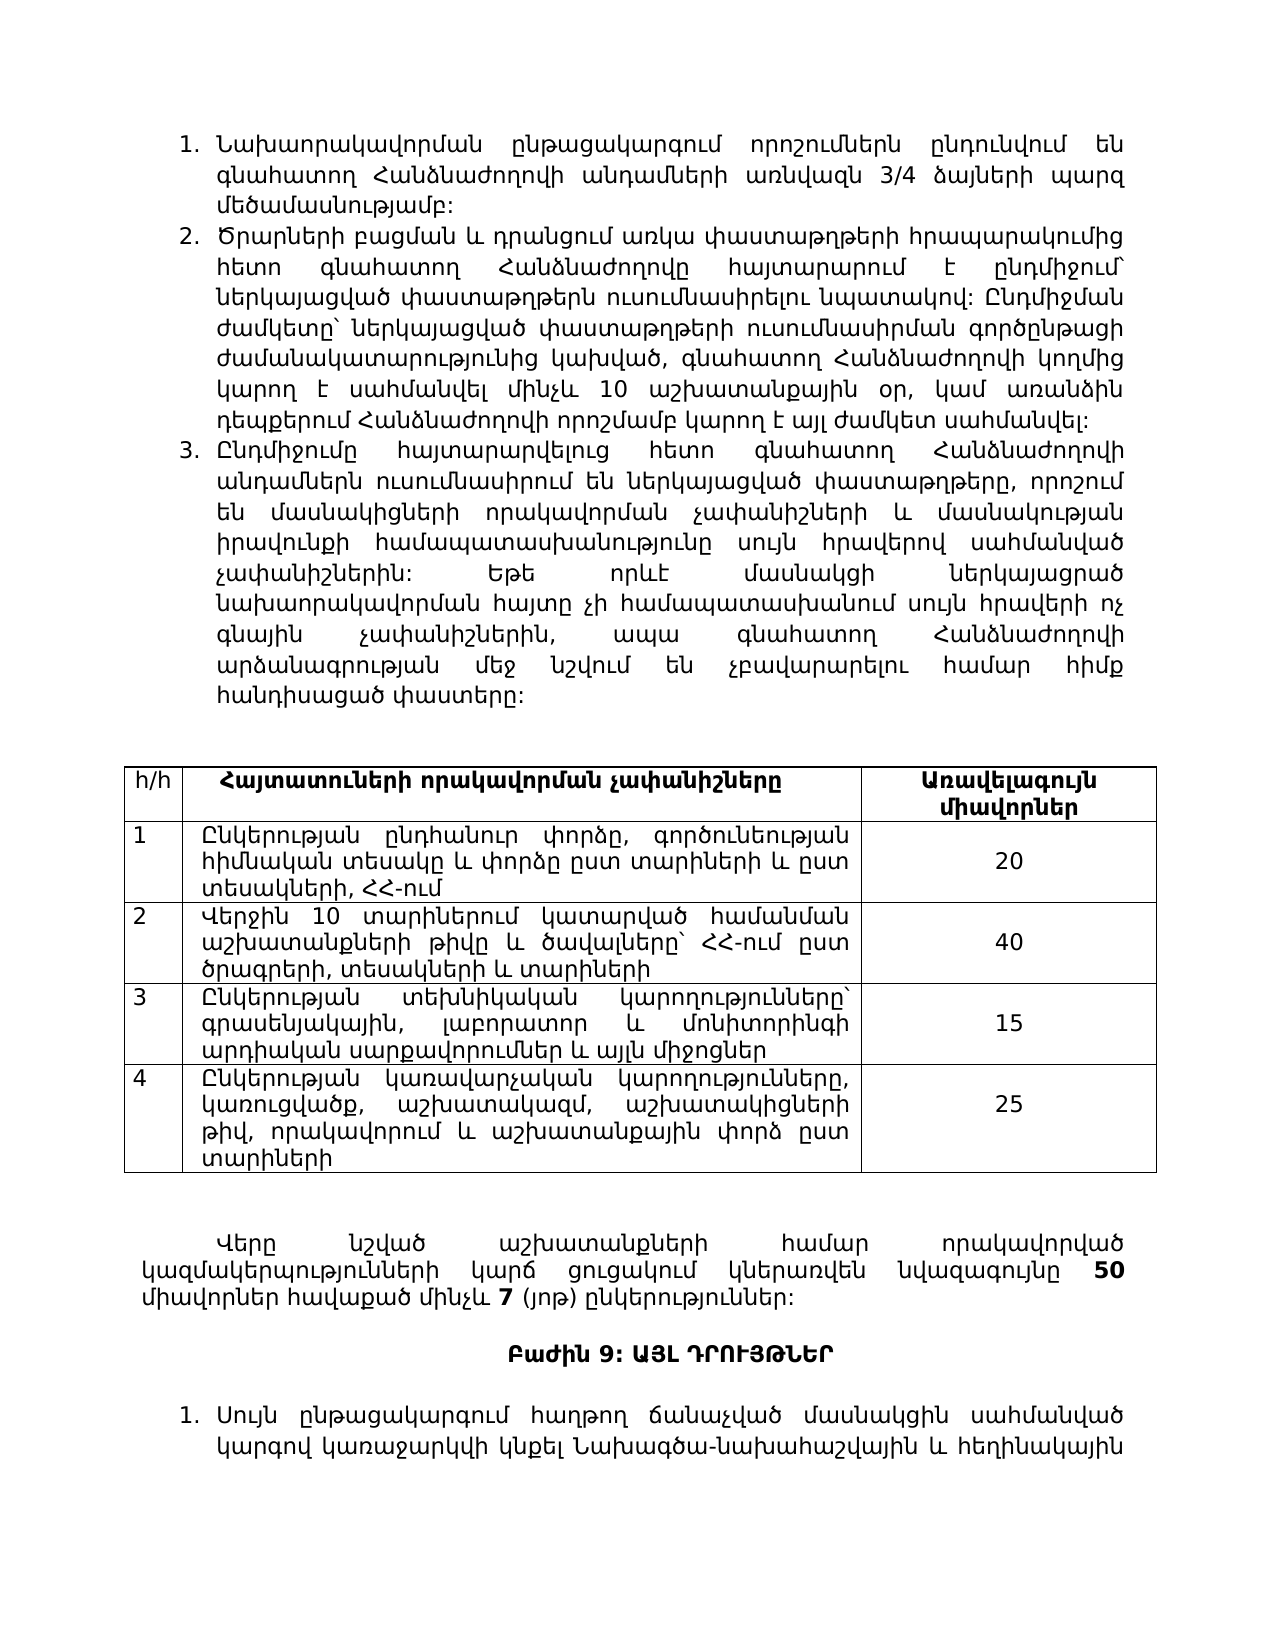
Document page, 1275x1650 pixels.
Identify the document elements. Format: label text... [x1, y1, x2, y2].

list Բաժին 9: ԱՅԼ ԴՐՈՒՅԹՆԵՐ [216, 1341, 1125, 1368]
list Նախաորակավորման ընթացակարգում որոշումներն ընդունվում են գնահատող Հանձնաժողովի անդամների առնվազն 3/4 ձայների պարզ մեծամասնությամբ: [178, 131, 1125, 219]
table_header Առավելագույն միավորներ [862, 768, 1156, 821]
table_cell Ընկերության կառավարչական կարողությունները, կառուցվածք, աշխատակազմ, աշխատակիցների թիվ, որակավորում և աշխատանքային փորձ ըստ տարիների [183, 1065, 861, 1172]
list Ծրարների բացման և դրանցում առկա փաստաթղթերի հրապարակումից հետո գնահատող Հանձնաժողովը հայտարարում է ընդմիջում՝ ներկայացված փաստաթղթերն ուսումնասիրելու նպատակով: Ընդմիջման ժամկետը՝ ներկայացված փաստաթղթերի ուսումնասիրման գործընթացի ժամանակատարությունից կախված, գնահատող Հանձնաժողովի կողմից կարող է սահմանվել մինչև 10 աշխատանքային օր, կամ առանձին դեպքերում Հանձնաժողովի որոշմամբ կարող է այլ ժամկետ սահմանվել: [178, 223, 1125, 433]
table_cell Ընկերության ընդհանուր փորձը, գործունեության հիմնական տեսակը և փորձը ըստ տարիների և ըստ տեսակների, ՀՀ-ում [183, 822, 861, 902]
table_cell 15 [862, 984, 1156, 1064]
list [178, 1402, 1125, 1460]
table_cell 2 [125, 903, 182, 983]
table_cell 4 [125, 1065, 182, 1172]
table_cell Ընկերության տեխնիկական կարողությունները՝ գրասենյակային, լաբորատոր և մոնիտորինգի արդիական սարքավորումներ և այլն միջոցներ [183, 984, 861, 1064]
table_cell 20 [862, 822, 1156, 902]
table_cell 3 [125, 984, 182, 1064]
table_cell 25 [862, 1065, 1156, 1172]
list Ընդմիջումը հայտարարվելուց հետո գնահատող Հանձնաժողովի անդամներն ուսումնասիրում են ներկայացված փաստաթղթերը, որոշում են մասնակիցների որակավորման չափանիշների և մասնակության իրավունքի համապատասխանությունը սույն հրավերով սահմանված չափանիշներին: Եթե որևէ մասնակցի ներկայացրած նախաորակավորման հայտը չի համապատասխանում սույն հրավերի ոչ գնային չափանիշներին, ապա գնահատող Հանձնաժողովի արձանագրության մեջ նշվում են չբավարարելու համար հիմք հանդիսացած փաստերը: [178, 437, 1125, 709]
table_cell Վերջին 10 տարիներում կատարված համանման աշխատանքների թիվը և ծավալները՝ ՀՀ-ում ըստ ծրագրերի, տեսակների և տարիների [183, 903, 861, 983]
text Վերը նշված աշխատանքների համար որակավորված կազմակերպությունների կարճ ցուցակում կներառվեն նվազագույնը 50 միավորներ հավաքած մինչև 7 (յոթ) ընկերություններ: [141, 1231, 1125, 1311]
table_header հ/հ [125, 768, 182, 821]
table_cell 40 [862, 903, 1156, 983]
table_header Հայտատուների որակավորման չափանիշները [183, 768, 861, 821]
table_cell 1 [125, 822, 182, 902]
